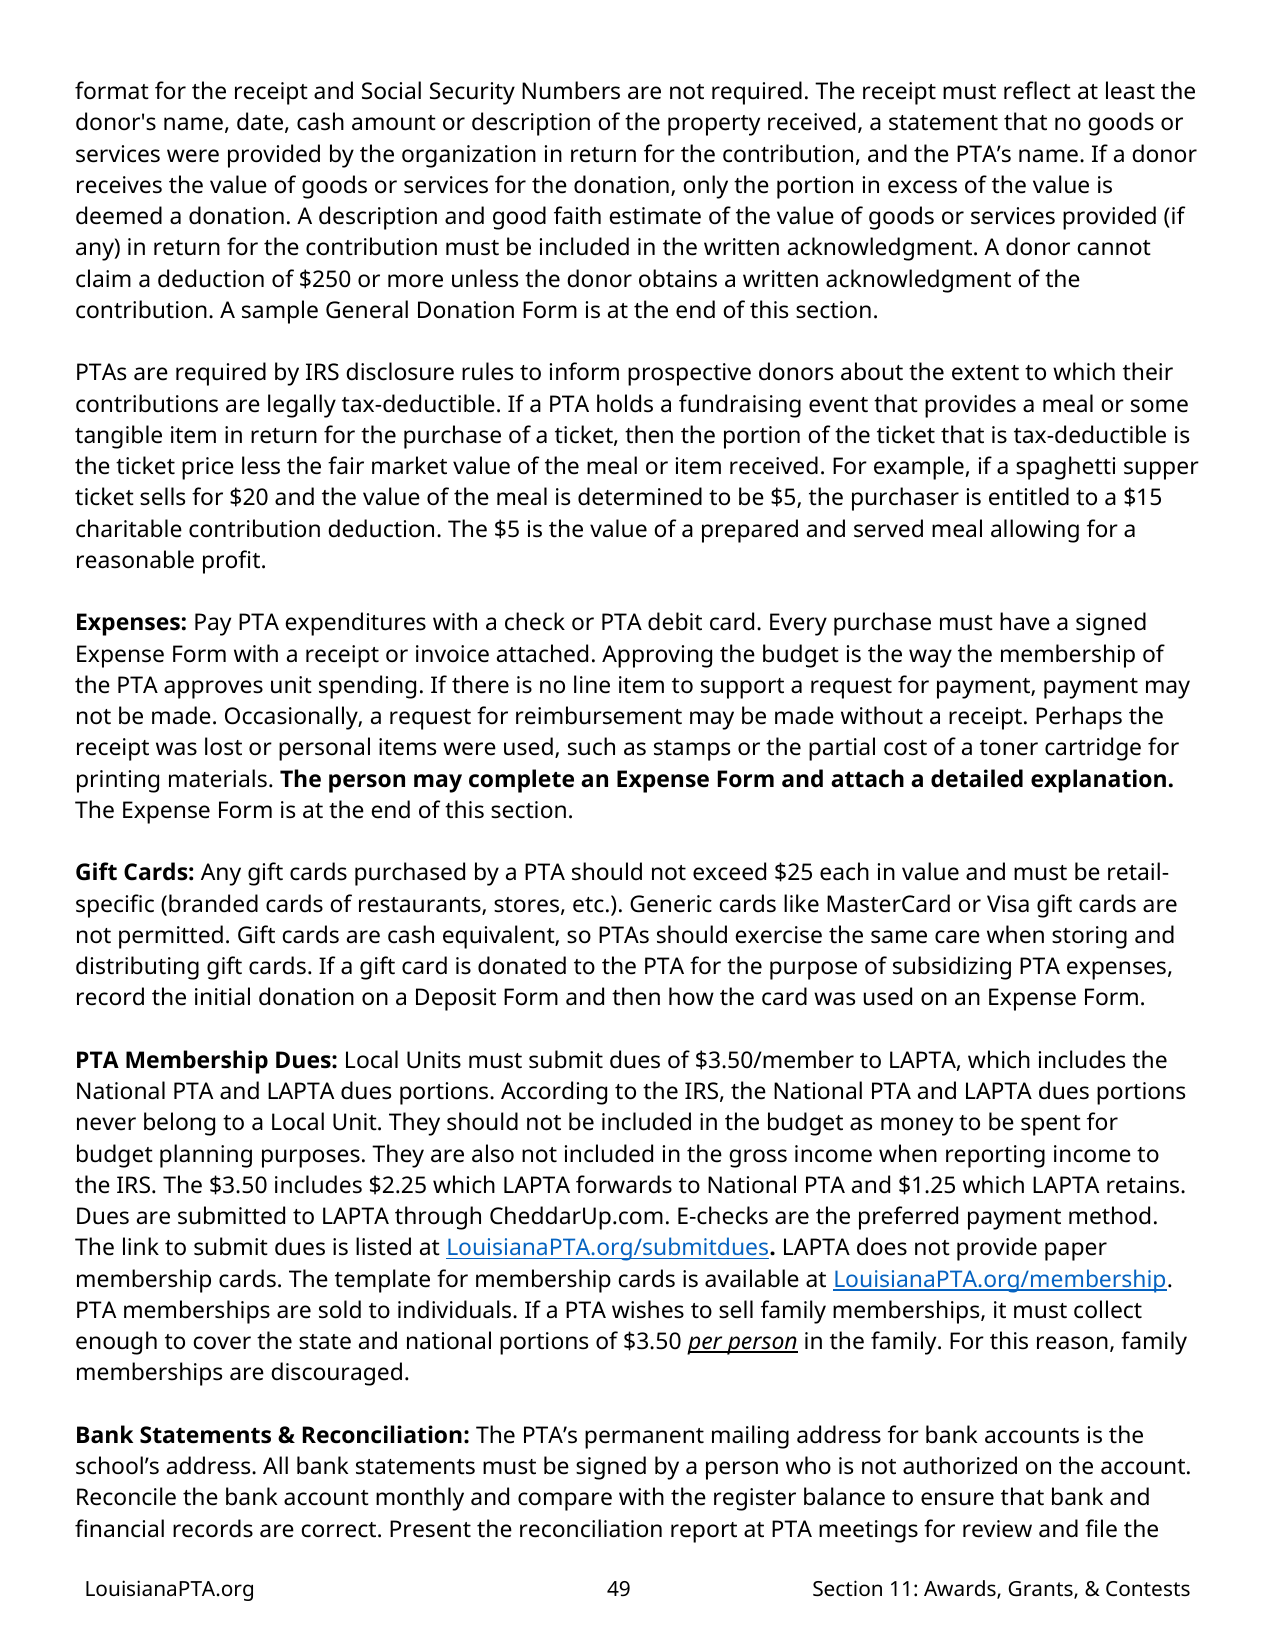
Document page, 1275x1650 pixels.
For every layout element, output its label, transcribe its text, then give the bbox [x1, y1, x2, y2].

text Expenses: Pay PTA expenditures with a check or PTA debit card. Every purchase must have a signed Expense Form with a receipt or invoice attached. Approving the budget is the way the membership of the PTA approves unit spending. If there is no line item to support a request for payment, payment may not be made. Occasionally, a request for reimbursement may be made without a receipt. Perhaps the receipt was lost or personal items were used, such as stamps or the partial cost of a toner cartridge for printing materials. The person may complete an Expense Form and attach a detailed explanation. The Expense Form is at the end of this section. [75, 606, 1200, 825]
text PTA Membership Dues: Local Units must submit dues of $3.50/member to LAPTA, which includes the National PTA and LAPTA dues portions. According to the IRS, the National PTA and LAPTA dues portions never belong to a Local Unit. They should not be included in the budget as money to be spent for budget planning purposes. They are also not included in the gross income when reporting income to the IRS. The $3.50 includes $2.25 which LAPTA forwards to National PTA and $1.25 which LAPTA retains. Dues are submitted to LAPTA through CheddarUp.com. E-checks are the preferred payment method. The link to submit dues is listed at LouisianaPTA.org/submitdues. LAPTA does not provide paper membership cards. The template for membership cards is available at LouisianaPTA.org/membership. PTA memberships are sold to individuals. If a PTA wishes to sell family memberships, it must collect enough to cover the state and national portions of $3.50 per person in the family. For this reason, family memberships are discouraged. [75, 1044, 1200, 1387]
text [75, 1419, 1200, 1544]
text Gift Cards: Any gift cards purchased by a PTA should not exceed $25 each in value and must be retail-specific (branded cards of restaurants, stores, etc.). Generic cards like MasterCard or Visa gift cards are not permitted. Gift cards are cash equivalent, so PTAs should exercise the same care when storing and distributing gift cards. If a gift card is donated to the PTA for the purpose of subsidizing PTA expenses, record the initial donation on a Deposit Form and then how the card was used on an Expense Form. [75, 856, 1200, 1012]
text PTAs are required by IRS disclosure rules to inform prospective donors about the extent to which their contributions are legally tax-deductible. If a PTA holds a fundraising event that provides a meal or some tangible item in return for the purchase of a ticket, then the portion of the ticket that is tax-deductible is the ticket price less the fair market value of the meal or item received. For example, if a spaghetti supper ticket sells for $20 and the value of the meal is determined to be $5, the purchaser is entitled to a $15 charitable contribution deduction. The $5 is the value of a prepared and served meal allowing for a reasonable profit. [75, 356, 1200, 575]
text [75, 75, 1200, 325]
